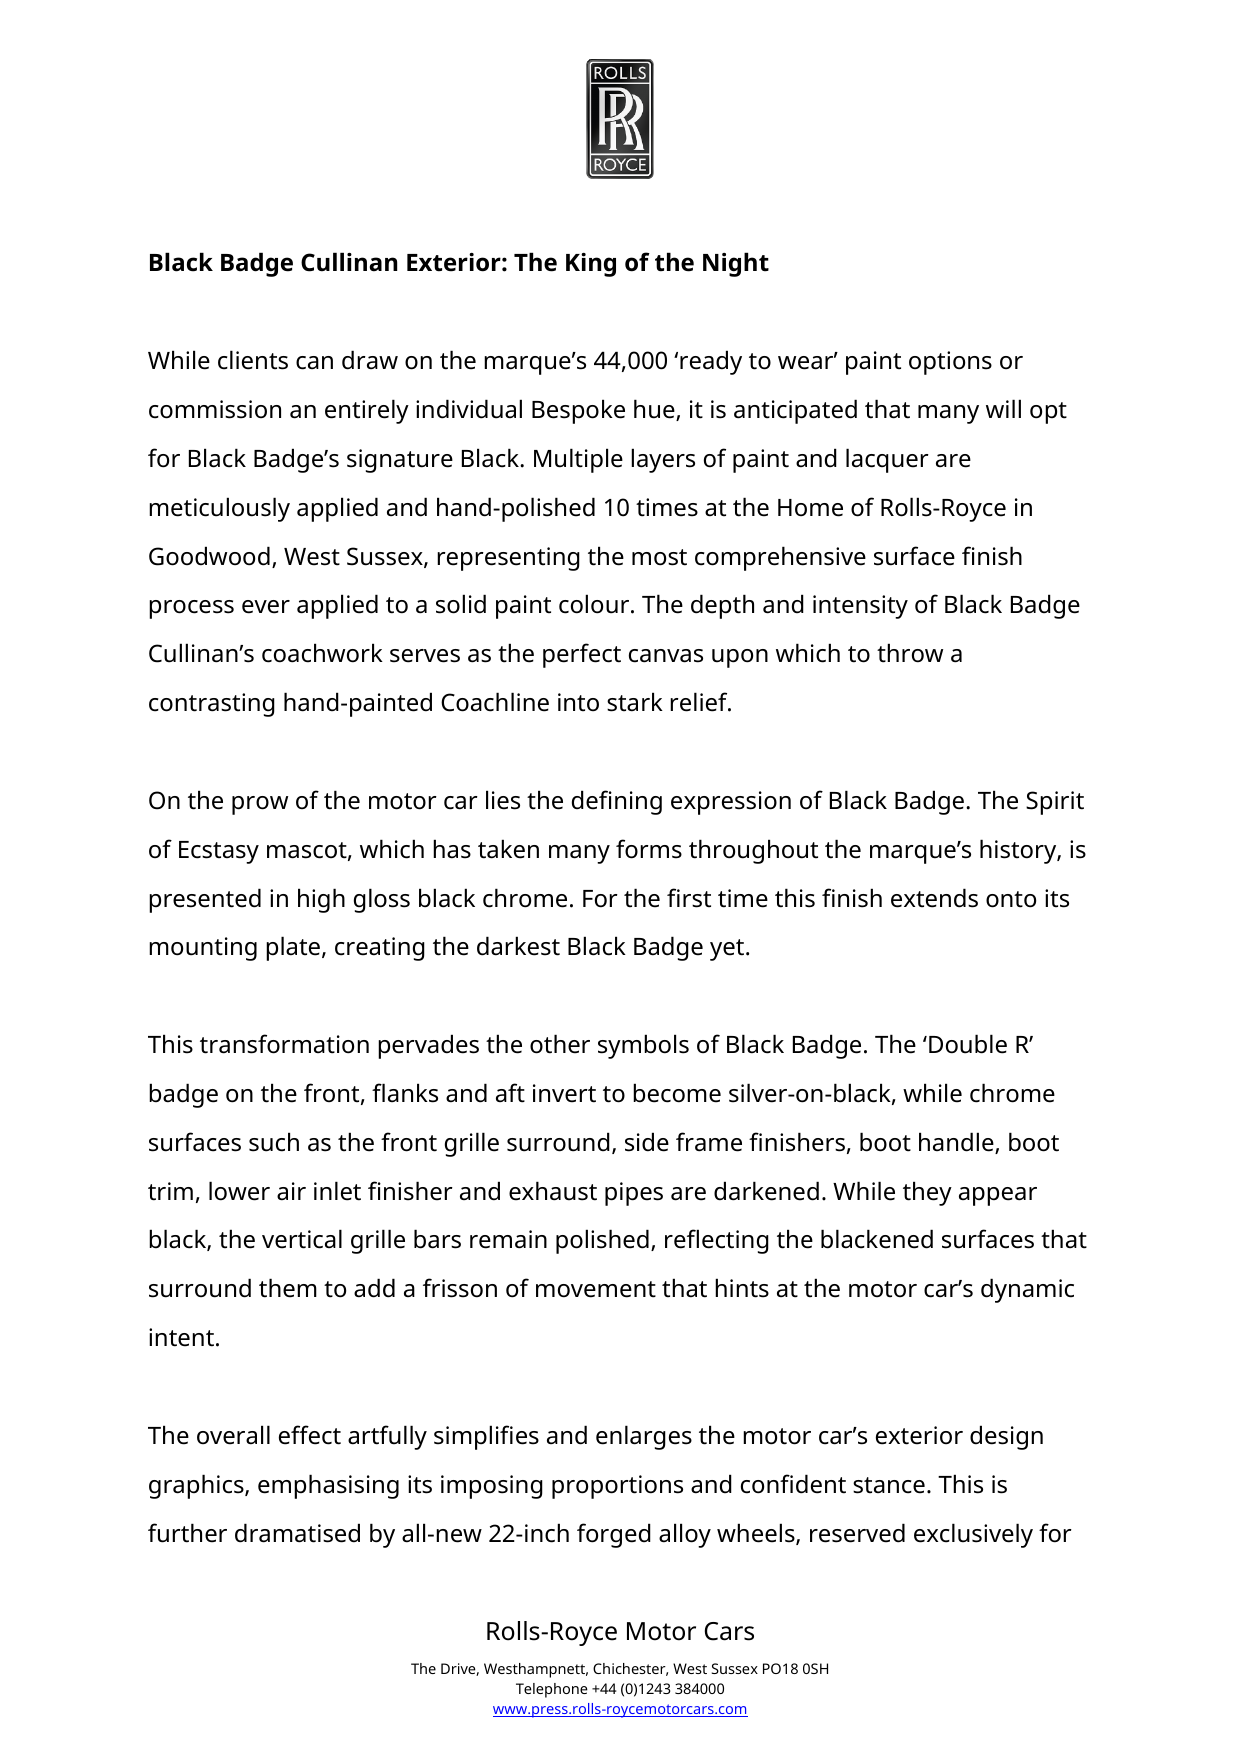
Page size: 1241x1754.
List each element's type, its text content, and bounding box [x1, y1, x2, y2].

picture [586, 59, 654, 179]
text This transformation pervades the other symbols of Black Badge. The ‘Double R’ badge on the front, flanks and aft invert to become silver-on-black, while chrome surfaces such as the front grille surround, side frame finishers, boot handle, boot trim, lower air inlet finisher and exhaust pipes are darkened. While they appear black, the vertical grille bars remain polished, reflecting the blackened surfaces that surround them to add a frisson of movement that hints at the motor car’s dynamic intent. [148, 1028, 1092, 1354]
text On the prow of the motor car lies the defining expression of Black Badge. The Spirit of Ecstasy mascot, which has taken many forms throughout the marque’s history, is presented in high gloss black chrome. For the first time this finish extends onto its mounting plate, creating the darkest Black Badge yet. [148, 784, 1092, 963]
text While clients can draw on the marque’s 44,000 ‘ready to wear’ paint options or commission an entirely individual Bespoke hue, it is anticipated that many will opt for Black Badge’s signature Black. Multiple layers of paint and lacquer are meticulously applied and hand-polished 10 times at the Home of Rolls-Royce in Goodwood, West Sussex, representing the most comprehensive surface finish process ever applied to a solid paint colour. The depth and intensity of Black Badge Cullinan’s coachwork serves as the perfect canvas upon which to throw a contrasting hand-painted Coachline into stark relief. [148, 344, 1092, 718]
text Black Badge Cullinan Exterior: The King of the Night [148, 246, 1092, 279]
